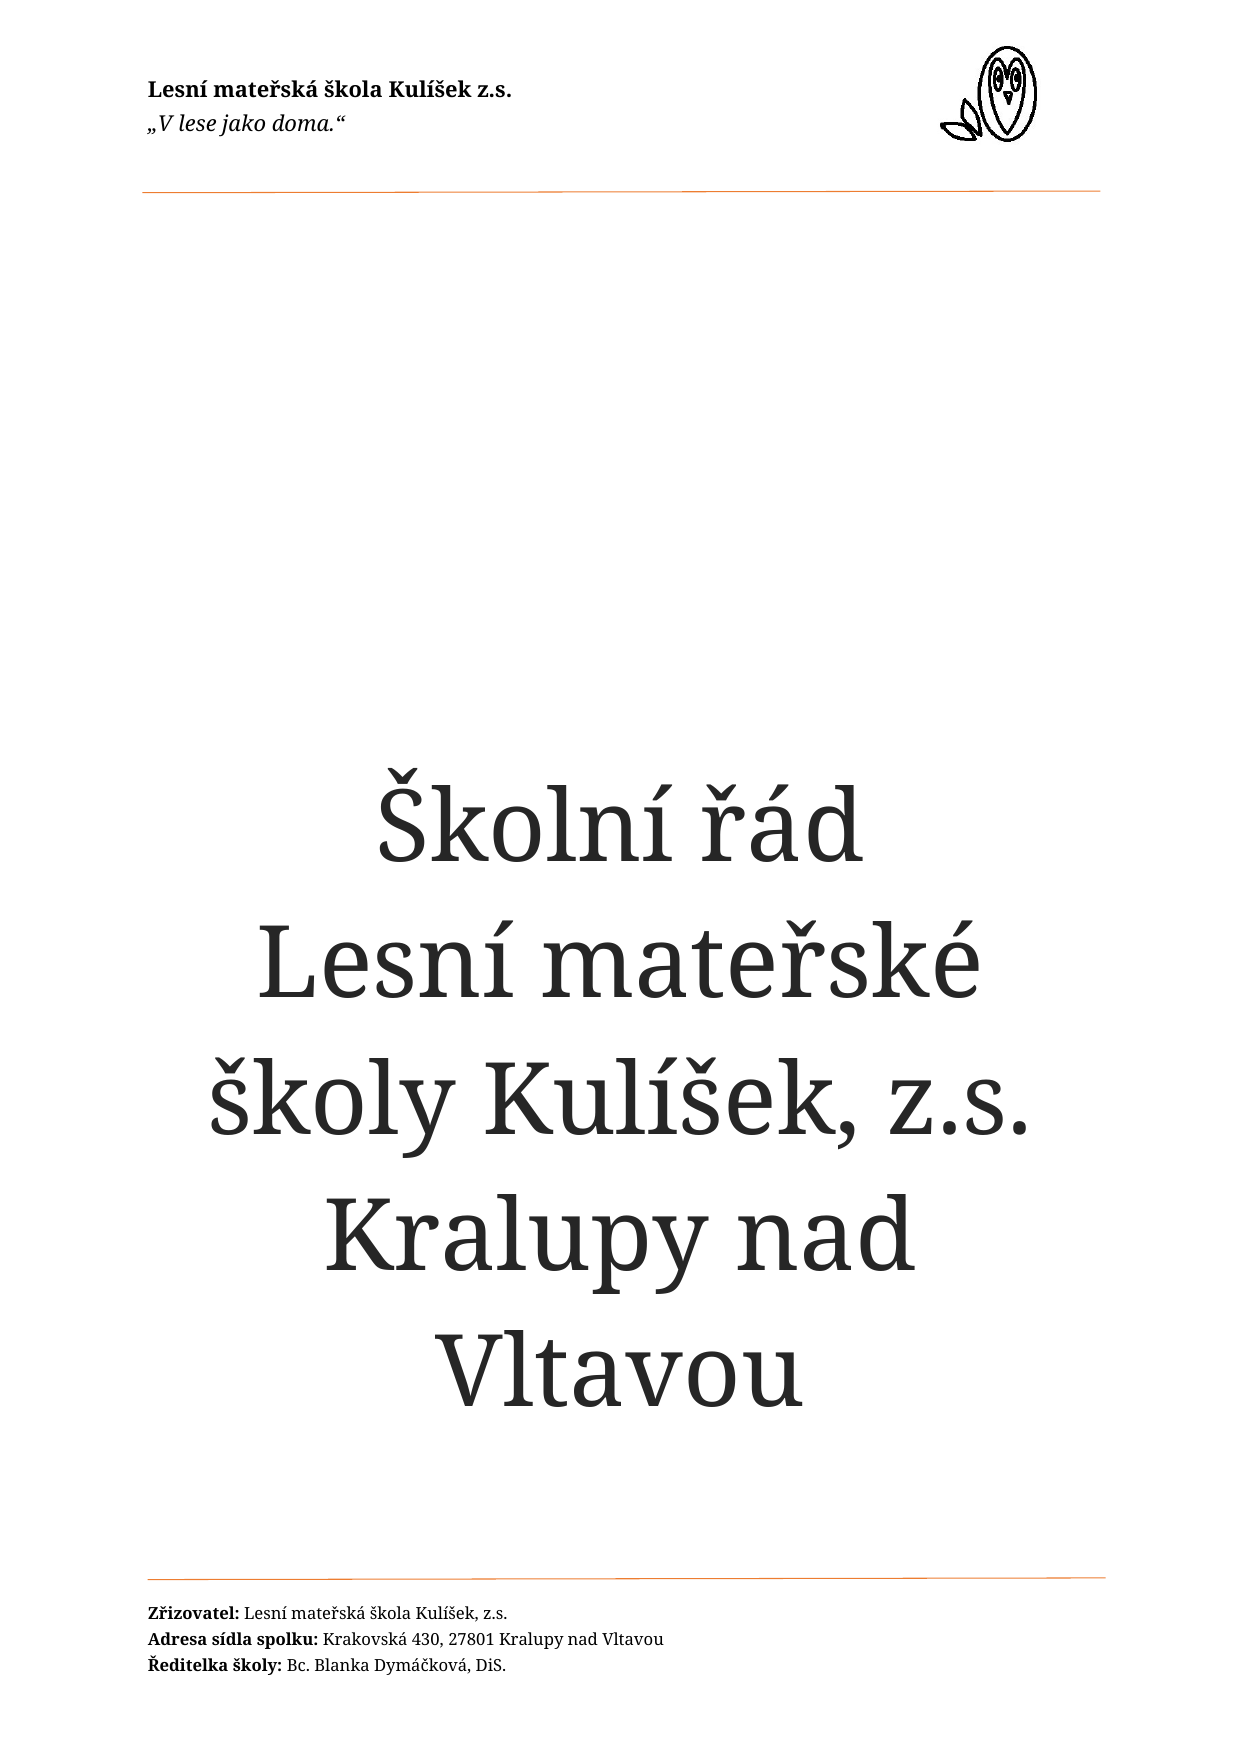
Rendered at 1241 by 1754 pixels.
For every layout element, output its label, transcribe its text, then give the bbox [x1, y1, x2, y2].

picture [904, 40, 1093, 147]
title Kralupy nad Vltavou [148, 1163, 1093, 1436]
title Lesní mateřské školy Kulíšek, z.s. [148, 891, 1093, 1163]
title Školní řád [148, 755, 1093, 891]
